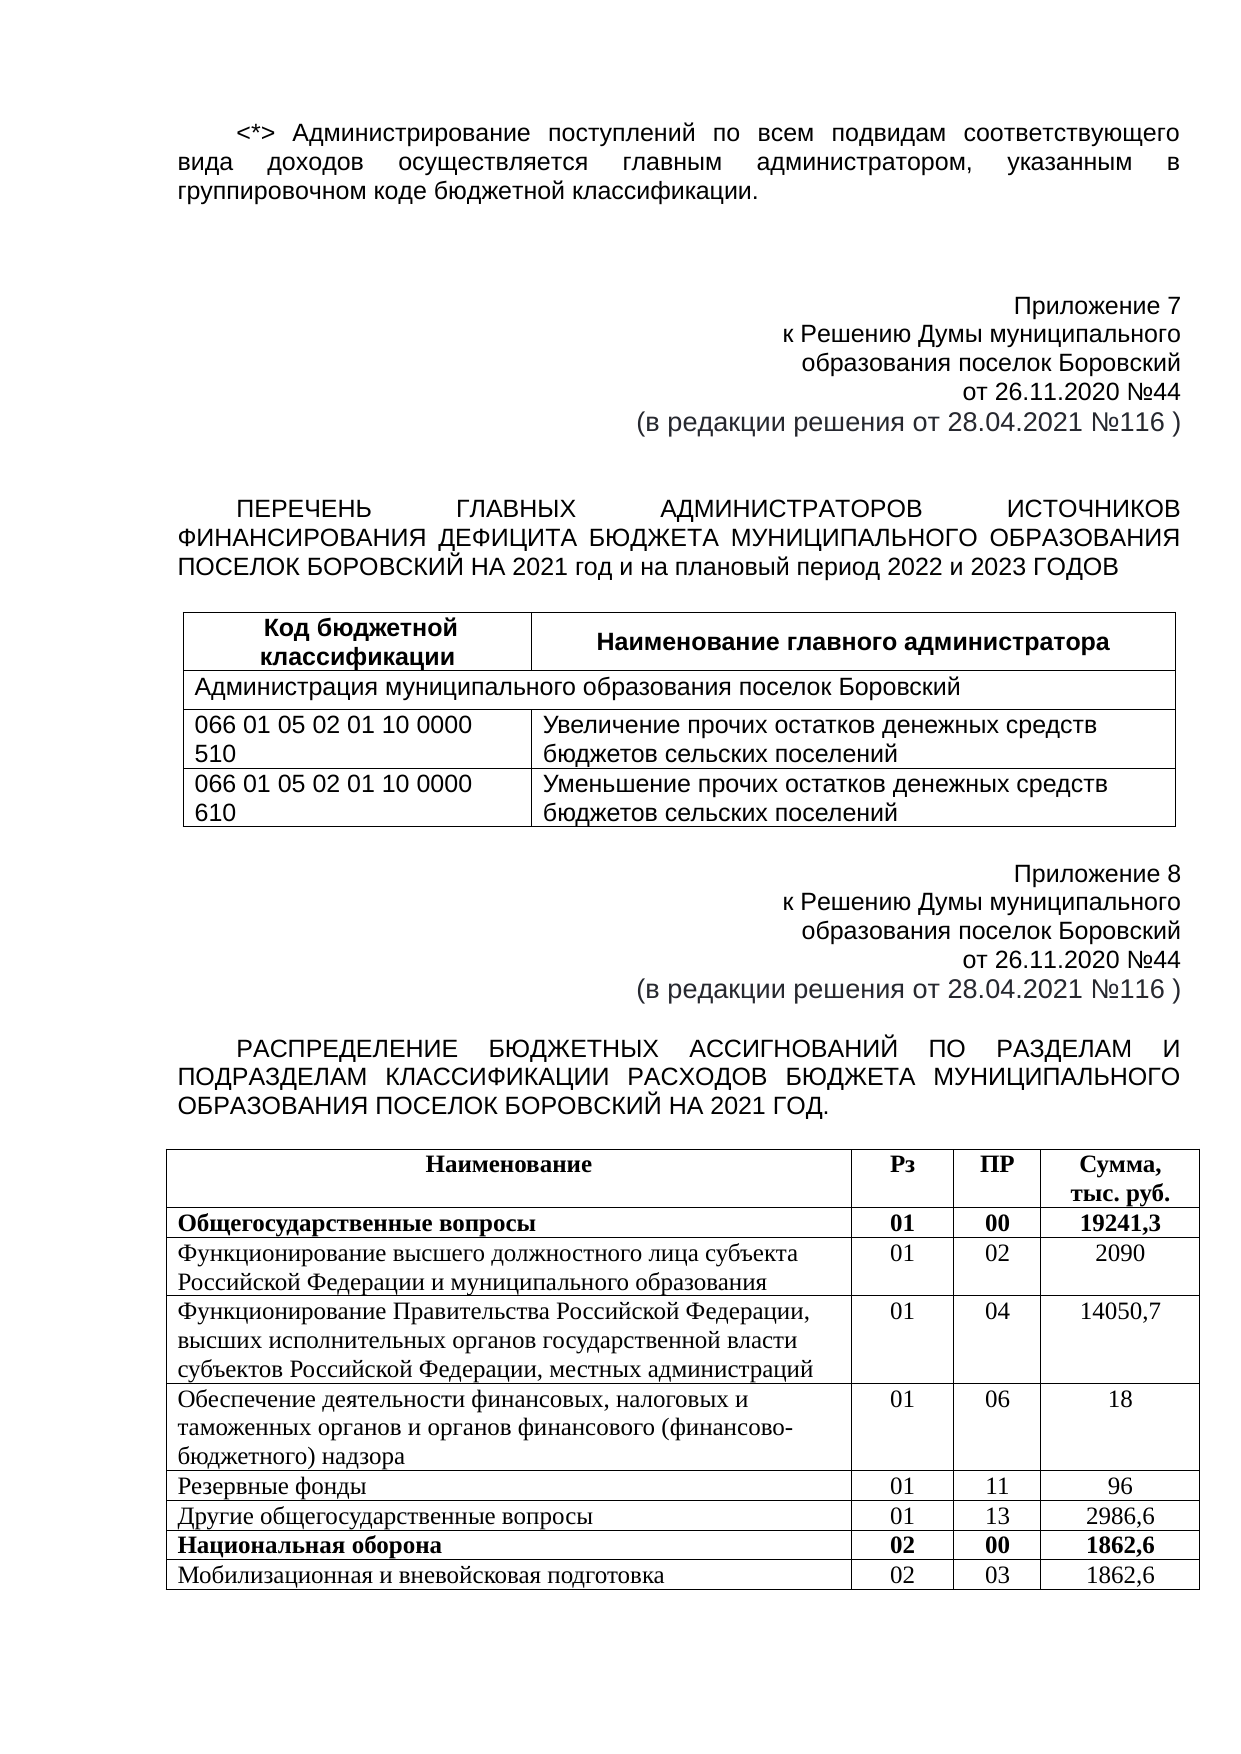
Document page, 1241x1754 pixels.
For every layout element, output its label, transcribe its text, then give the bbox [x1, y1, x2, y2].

table_cell Резервные фонды [167, 1471, 851, 1500]
table_cell Общегосударственные вопросы [167, 1208, 851, 1237]
text (в редакции решения от 28.04.2021 №116 ) [177, 973, 1181, 1005]
table_cell 03 [954, 1560, 1040, 1589]
table_cell 18 [1041, 1384, 1199, 1470]
table_cell Функционирование Правительства Российской Федерации, высших исполнительных органов государственной власти субъектов Российской Федерации, местных администраций [167, 1296, 851, 1383]
text Приложение 8 [177, 858, 1181, 887]
table_header Сумма, тыс. руб. [1041, 1150, 1199, 1207]
table_cell 11 [954, 1471, 1040, 1500]
table_cell 06 [954, 1384, 1040, 1470]
table_cell 13 [954, 1501, 1040, 1529]
table_cell 01 [852, 1296, 953, 1383]
table_cell Администрация муниципального образования поселок Боровский [184, 671, 1175, 709]
text к Решению Думы муниципального [177, 887, 1181, 916]
table_cell 01 [852, 1471, 953, 1500]
table_cell 00 [954, 1531, 1040, 1559]
table_cell 19241,3 [1041, 1208, 1199, 1237]
text ПЕРЕЧЕНЬ ГЛАВНЫХ АДМИНИСТРАТОРОВ ИСТОЧНИКОВ ФИНАНСИРОВАНИЯ ДЕФИЦИТА БЮДЖЕТА МУНИЦИПАЛЬНОГО ОБРАЗОВАНИЯ ПОСЕЛОК БОРОВСКИЙ НА 2021 год и на плановый период 2022 и 2023 ГОДОВ [177, 494, 1181, 581]
text от 26.11.2020 №44 [177, 377, 1181, 406]
table_cell 00 [954, 1208, 1040, 1237]
table_cell 2986,6 [1041, 1501, 1199, 1529]
table_cell 02 [852, 1531, 953, 1559]
table_header Наименование [167, 1150, 851, 1207]
text образования поселок Боровский [177, 348, 1181, 377]
table_cell Уменьшение прочих остатков денежных средств бюджетов сельских поселений [532, 769, 1175, 826]
table_cell 1862,6 [1041, 1560, 1199, 1589]
table_cell Обеспечение деятельности финансовых, налоговых и таможенных органов и органов финансового (финансово-бюджетного) надзора [167, 1384, 851, 1470]
table_cell Функционирование высшего должностного лица субъекта Российской Федерации и муниципального образования [167, 1238, 851, 1295]
table_cell 066 01 05 02 01 10 0000 510 [184, 710, 531, 768]
table_cell Другие общегосударственные вопросы [167, 1501, 851, 1529]
table_cell 02 [852, 1560, 953, 1589]
text от 26.11.2020 №44 [177, 945, 1181, 973]
table_cell 066 01 05 02 01 10 0000 610 [184, 769, 531, 826]
table_header Код бюджетной классификации [184, 613, 531, 670]
table_cell 04 [954, 1296, 1040, 1383]
text <*> Администрирование поступлений по всем подвидам соответствующего вида доходов осуществляется главным администратором, указанным в группировочном коде бюджетной классификации. [177, 118, 1181, 204]
table_header Рз [852, 1150, 953, 1207]
text к Решению Думы муниципального [177, 319, 1181, 348]
table_cell Мобилизационная и вневойсковая подготовка [167, 1560, 851, 1589]
table_header Наименование главного администратора [532, 613, 1175, 670]
table_cell Национальная оборона [167, 1531, 851, 1559]
text (в редакции решения от 28.04.2021 №116 ) [177, 406, 1181, 437]
table_cell 01 [852, 1208, 953, 1237]
table_cell 2090 [1041, 1238, 1199, 1295]
table_cell 1862,6 [1041, 1531, 1199, 1559]
text образования поселок Боровский [177, 916, 1181, 945]
text РАСПРЕДЕЛЕНИЕ БЮДЖЕТНЫХ АССИГНОВАНИЙ ПО РАЗДЕЛАМ И ПОДРАЗДЕЛАМ КЛАССИФИКАЦИИ РАСХОДОВ БЮДЖЕТА МУНИЦИПАЛЬНОГО ОБРАЗОВАНИЯ ПОСЕЛОК БОРОВСКИЙ НА 2021 ГОД. [177, 1033, 1181, 1120]
table_header ПР [954, 1150, 1040, 1207]
text Приложение 7 [177, 291, 1181, 319]
table_cell Увеличение прочих остатков денежных средств бюджетов сельских поселений [532, 710, 1175, 768]
table_cell 01 [852, 1238, 953, 1295]
table_cell 01 [852, 1384, 953, 1470]
table_cell 96 [1041, 1471, 1199, 1500]
table_cell 01 [852, 1501, 953, 1529]
table_cell 14050,7 [1041, 1296, 1199, 1383]
table_cell 02 [954, 1238, 1040, 1295]
